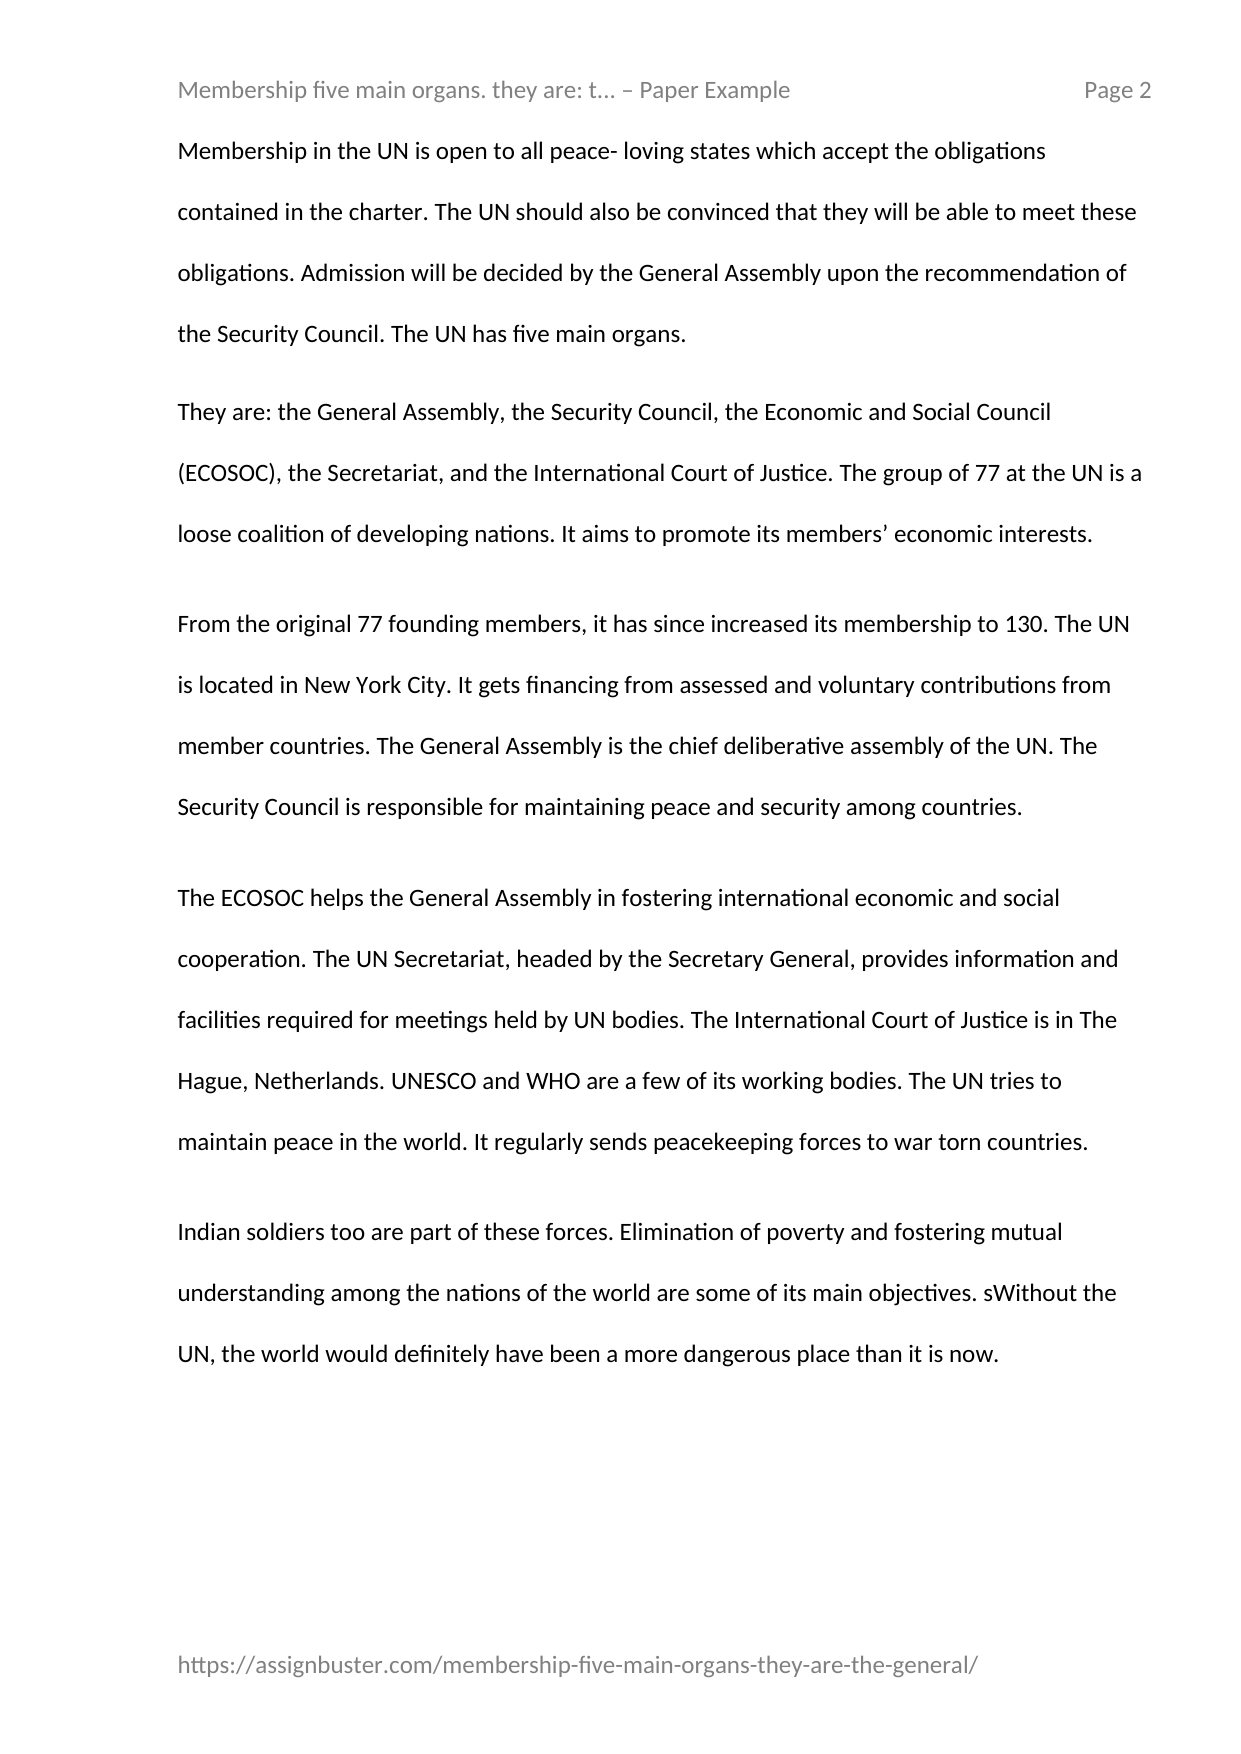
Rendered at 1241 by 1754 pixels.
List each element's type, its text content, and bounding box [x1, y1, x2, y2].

text The ECOSOC helps the General Assembly in fostering international economic and social cooperation. The UN Secretariat, headed by the Secretary General, provides information and facilities required for meetings held by UN bodies. The International Court of Justice is in The Hague, Netherlands. UNESCO and WHO are a few of its working bodies. The UN tries to maintain peace in the world. It regularly sends peacekeeping forces to war torn countries. [177, 882, 1152, 1157]
text From the original 77 founding members, it has since increased its membership to 130. The UN is located in New York City. It gets financing from assessed and voluntary contributions from member countries. The General Assembly is the chief deliberative assembly of the UN. The Security Council is responsible for maintaining peace and security among countries. [177, 608, 1152, 822]
text They are: the General Assembly, the Security Council, the Economic and Social Council (ECOSOC), the Secretariat, and the International Court of Justice. The group of 77 at the UN is a loose coalition of developing nations. It aims to promote its members’ economic interests. [177, 396, 1152, 548]
text Indian soldiers too are part of these forces. Elimination of poverty and fostering mutual understanding among the nations of the world are some of its main objectives. sWithout the UN, the world would definitely have been a more dangerous place than it is now. [177, 1217, 1152, 1369]
text Membership in the UN is open to all peace- loving states which accept the obligations contained in the charter. The UN should also be convinced that they will be able to meet these obligations. Admission will be decided by the General Assembly upon the recommendation of the Security Council. The UN has five main organs. [177, 135, 1152, 348]
